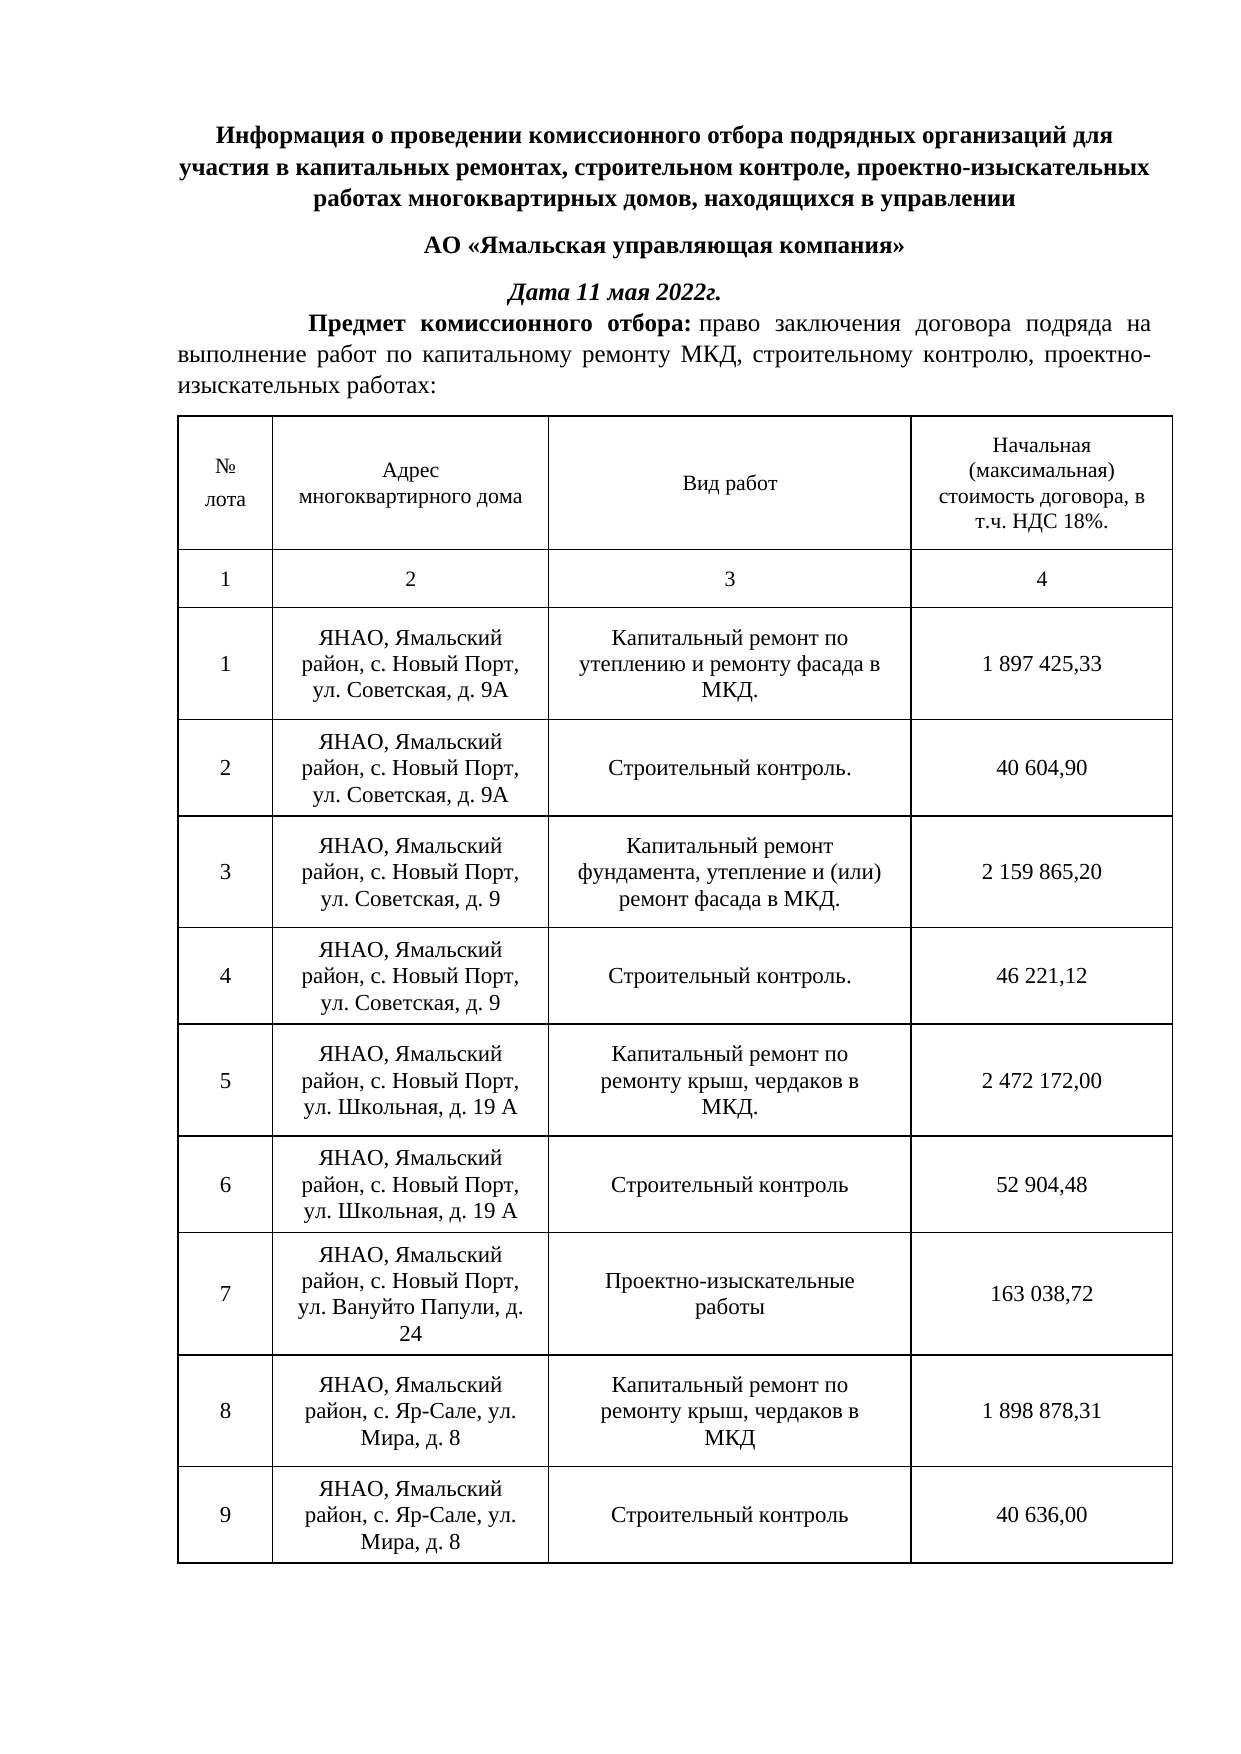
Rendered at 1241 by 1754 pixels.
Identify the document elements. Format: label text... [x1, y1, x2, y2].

table_cell ЯНАО, Ямальский район, с. Новый Порт, ул. Советская, д. 9 [273, 928, 548, 1023]
table_header Адрес многоквартирного дома [273, 417, 548, 549]
table_cell 5 [179, 1025, 272, 1135]
table_cell 1 898 878,31 [912, 1356, 1172, 1466]
table_cell ЯНАО, Ямальский район, с. Новый Порт, ул. Школьная, д. 19 А [273, 1137, 548, 1231]
table_cell ЯНАО, Ямальский район, с. Яр-Сале, ул. Мира, д. 8 [273, 1467, 548, 1562]
table_cell Капитальный ремонт по ремонту крыш, чердаков в МКД. [549, 1025, 910, 1135]
table_cell 1 897 425,33 [912, 608, 1172, 718]
table_cell ЯНАО, Ямальский район, с. Новый Порт, ул. Вануйто Папули, д. 24 [273, 1233, 548, 1354]
table_cell 2 472 172,00 [912, 1025, 1172, 1135]
table_cell ЯНАО, Ямальский район, с. Новый Порт, ул. Советская, д. 9А [273, 608, 548, 718]
table_header Вид работ [549, 417, 910, 549]
table_cell 2 159 865,20 [912, 817, 1172, 927]
table_header Начальная (максимальная) стоимость договора, в т.ч. НДС 18%. [912, 417, 1172, 549]
table_cell 6 [179, 1137, 272, 1231]
table_cell Строительный контроль [549, 1467, 910, 1562]
table_cell 7 [179, 1233, 272, 1354]
table_header № лота [179, 417, 272, 549]
table_cell 8 [179, 1356, 272, 1466]
text АО «Ямальская управляющая компания» [177, 227, 1152, 259]
table_cell ЯНАО, Ямальский район, с. Новый Порт, ул. Школьная, д. 19 А [273, 1025, 548, 1135]
table_cell 4 [179, 928, 272, 1023]
table_cell Строительный контроль [549, 1137, 910, 1231]
table_cell Строительный контроль. [549, 720, 910, 815]
table_cell Капитальный ремонт по утеплению и ремонту фасада в МКД. [549, 608, 910, 718]
table_cell 3 [549, 550, 910, 607]
table_cell 163 038,72 [912, 1233, 1172, 1354]
table_cell 3 [179, 817, 272, 927]
text Предмет комиссионного отбора: право заключения договора подряда на выполнение работ по капитальному ремонту МКД, строительному контролю, проектно-изыскательных работах: [177, 306, 1152, 399]
text Информация о проведении комиссионного отбора подрядных организаций для участия в капитальных ремонтах, строительном контроле, проектно-изыскательных работах многоквартирных домов, находящихся в управлении [177, 118, 1152, 212]
table_cell 2 [273, 550, 548, 607]
text Дата 11 мая 2022г. [177, 274, 1152, 306]
table_cell ЯНАО, Ямальский район, с. Яр-Сале, ул. Мира, д. 8 [273, 1356, 548, 1466]
table_cell 40 636,00 [912, 1467, 1172, 1562]
table_cell 1 [179, 608, 272, 718]
table_cell Капитальный ремонт фундамента, утепление и (или) ремонт фасада в МКД. [549, 817, 910, 927]
table_cell 40 604,90 [912, 720, 1172, 815]
table_cell Капитальный ремонт по ремонту крыш, чердаков в МКД [549, 1356, 910, 1466]
table_cell 52 904,48 [912, 1137, 1172, 1231]
table_cell ЯНАО, Ямальский район, с. Новый Порт, ул. Советская, д. 9 [273, 817, 548, 927]
table_cell ЯНАО, Ямальский район, с. Новый Порт, ул. Советская, д. 9А [273, 720, 548, 815]
table_cell 46 221,12 [912, 928, 1172, 1023]
table_cell 1 [179, 550, 272, 607]
table_cell 4 [912, 550, 1172, 607]
table_cell Строительный контроль. [549, 928, 910, 1023]
table_cell 2 [179, 720, 272, 815]
table_cell Проектно-изыскательные работы [549, 1233, 910, 1354]
table_cell 9 [179, 1467, 272, 1562]
